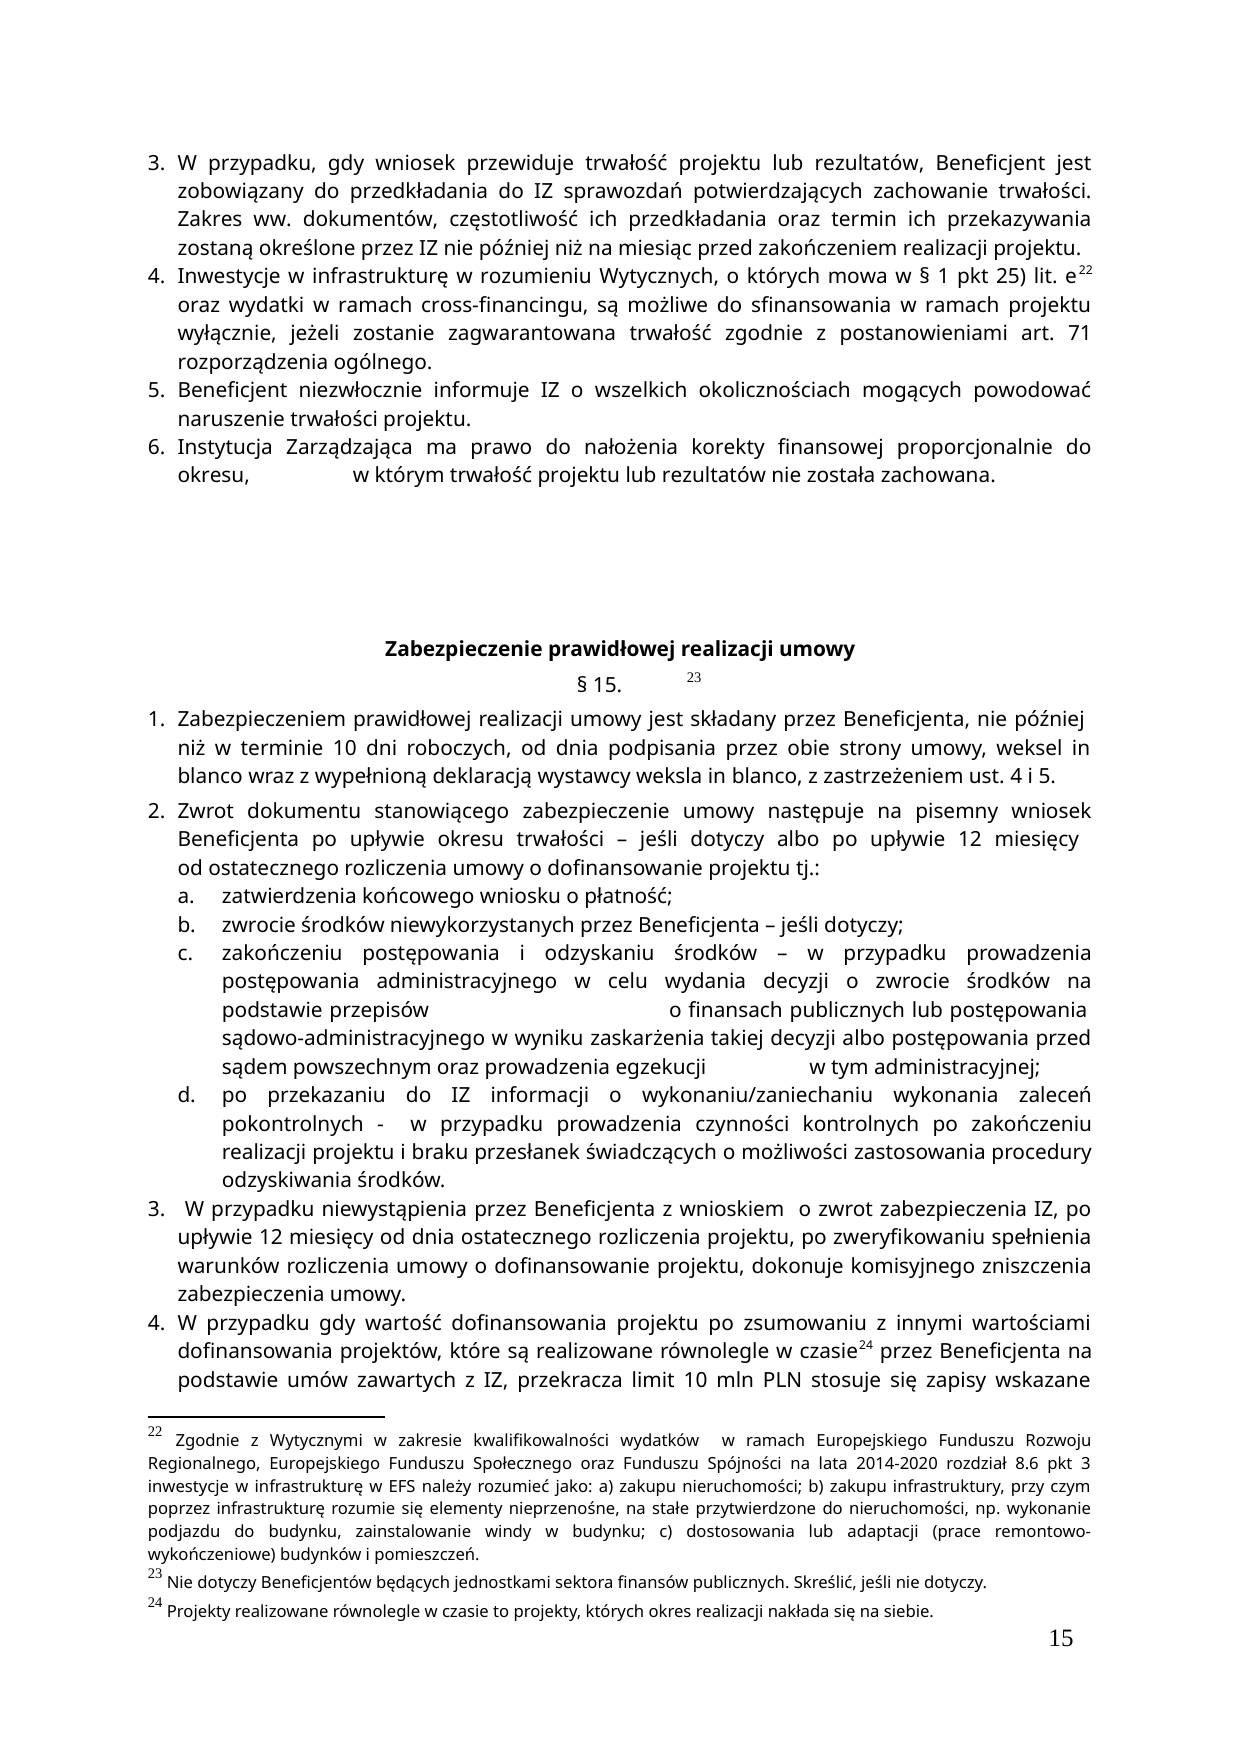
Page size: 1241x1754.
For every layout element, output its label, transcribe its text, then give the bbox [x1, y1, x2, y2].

list Zabezpieczeniem prawidłowej realizacji umowy jest składany przez Beneficjenta, nie później niż w terminie 10 dni roboczych, od dnia podpisania przez obie strony umowy, weksel in blanco wraz z wypełnioną deklaracją wystawcy weksla in blanco, z zastrzeżeniem ust. 4 i 5. [148, 704, 1092, 790]
list Instytucja Zarządzająca ma prawo do nałożenia korekty finansowej proporcjonalnie do okresu, w którym trwałość projektu lub rezultatów nie została zachowana. [148, 432, 1092, 489]
text Zabezpieczenie prawidłowej realizacji umowy [148, 634, 1092, 662]
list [148, 1308, 1092, 1393]
list zatwierdzenia końcowego wniosku o płatność; [177, 881, 1092, 910]
list W przypadku niewystąpienia przez Beneficjenta z wnioskiem o zwrot zabezpieczenia IZ, po upływie 12 miesięcy od dnia ostatecznego rozliczenia projektu, po zweryfikowaniu spełnienia warunków rozliczenia umowy o dofinansowanie projektu, dokonuje komisyjnego zniszczenia zabezpieczenia umowy. [148, 1194, 1092, 1308]
list zwrocie środków niewykorzystanych przez Beneficjenta – jeśli dotyczy; [177, 910, 1092, 938]
list zakończeniu postępowania i odzyskaniu środków – w przypadku prowadzenia postępowania administracyjnego w celu wydania decyzji o zwrocie środków na podstawie przepisów o finansach publicznych lub postępowania sądowo-administracyjnego w wyniku zaskarżenia takiej decyzji albo postępowania przed sądem powszechnym oraz prowadzenia egzekucji w tym administracyjnej; [177, 938, 1092, 1080]
list Beneficjent niezwłocznie informuje IZ o wszelkich okolicznościach mogących powodować naruszenie trwałości projektu. [148, 375, 1092, 432]
list W przypadku, gdy wniosek przewiduje trwałość projektu lub rezultatów, Beneficjent jest zobowiązany do przedkładania do IZ sprawozdań potwierdzających zachowanie trwałości. Zakres ww. dokumentów, częstotliwość ich przedkładania oraz termin ich przekazywania zostaną określone przez IZ nie później niż na miesiąc przed zakończeniem realizacji projektu. [148, 148, 1092, 261]
list po przekazaniu do IZ informacji o wykonaniu/zaniechaniu wykonania zaleceń pokontrolnych - w przypadku prowadzenia czynności kontrolnych po zakończeniu realizacji projektu i braku przesłanek świadczących o możliwości zastosowania procedury odzyskiwania środków. [177, 1080, 1092, 1194]
list Zwrot dokumentu stanowiącego zabezpieczenie umowy następuje na pisemny wniosek Beneficjenta po upływie okresu trwałości – jeśli dotyczy albo po upływie 12 miesięcy od ostatecznego rozliczenia umowy o dofinansowanie projektu tj.: [148, 796, 1092, 881]
list Inwestycje w infrastrukturę w rozumieniu Wytycznych, o których mowa w § 1 pkt 25) lit. e oraz wydatki w ramach cross-financingu, są możliwe do sfinansowania w ramach projektu wyłącznie, jeżeli zostanie zagwarantowana trwałość zgodnie z postanowieniami art. 71 rozporządzenia ogólnego. [148, 261, 1092, 375]
